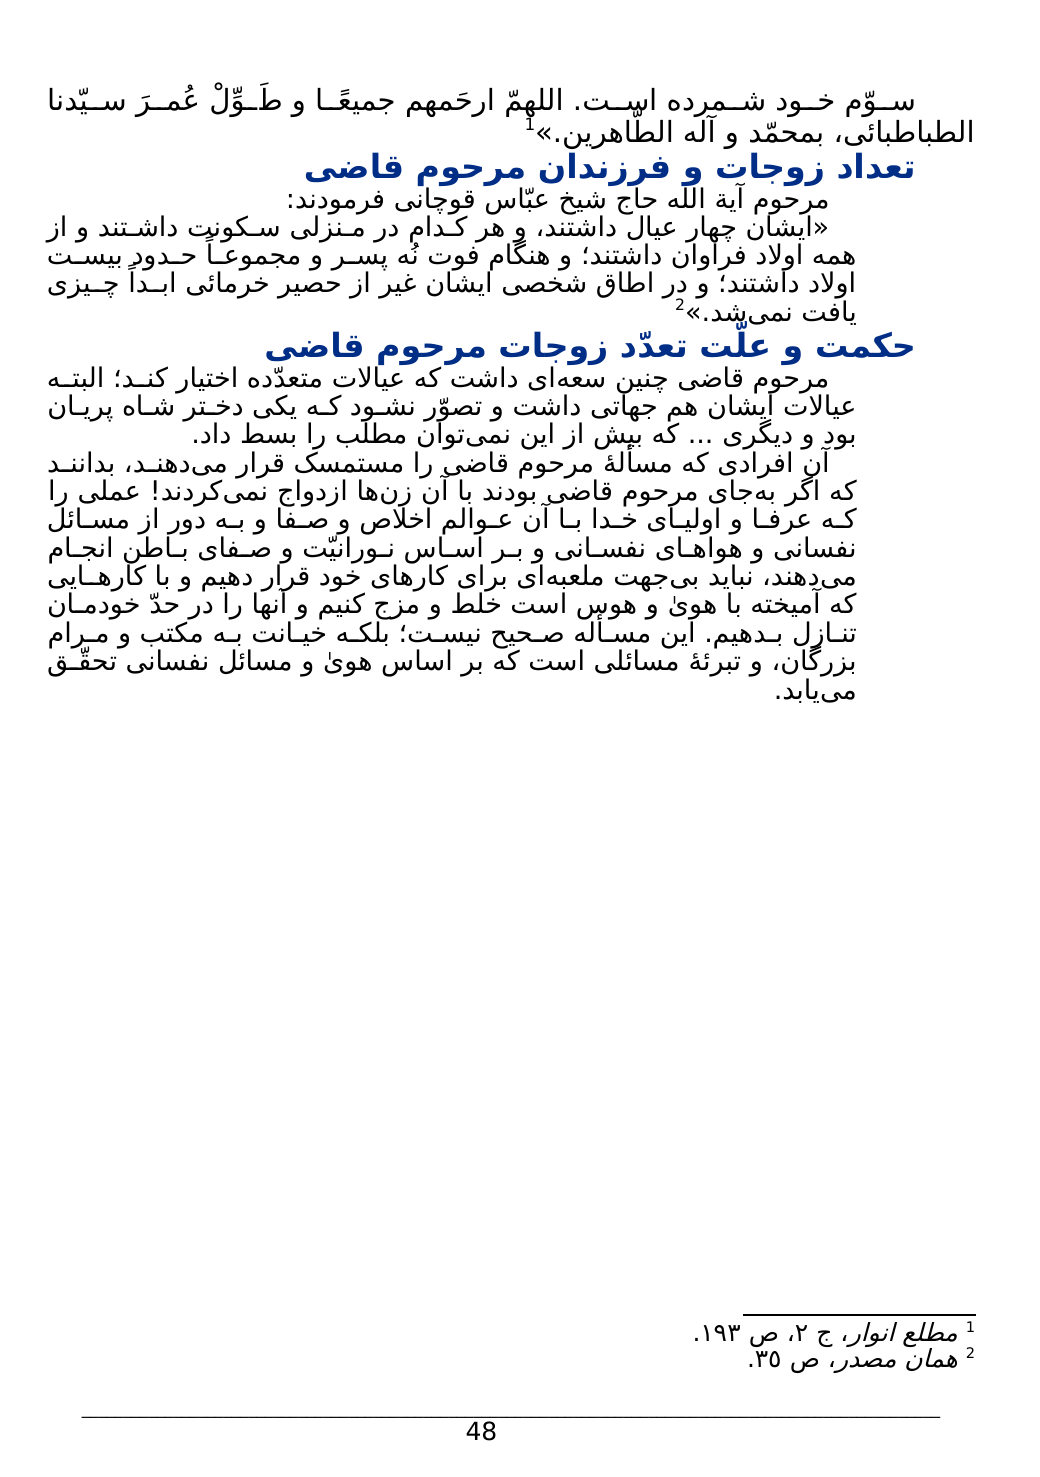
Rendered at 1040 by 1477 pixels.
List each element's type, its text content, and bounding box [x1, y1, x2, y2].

subtitle حکمت و علّت تعدّد زوجات مرحوم قاضی [106, 328, 916, 364]
text سوّم خود شمرده است. اللهمّ ارحَمهم جمیعًا و طَوِّلْ عُمرَ سیّدنا الطباطبائی، بمحمّد و آله الطّاهرین.» [47, 84, 975, 149]
text آن افرادی که مسألۀ مرحوم قاضی را مستمسک قرار می‌دهند، بدانند که اگر به‌جای مرحوم قاضی بودند با آن زن‌ها ازدواج نمی‌کردند! عملی را که عرفا و اولیای خدا با آن عوالم اخلاص و صفا و به دور از مسائل نفسانی و هواهای نفسانی و بر اساس نورانیّت و صفای باطن انجام می‌دهند، نباید بی‌جهت ملعبه‌ای برای کارهای خود قرار دهیم و با کارهایی که آمیخته با هویٰ و هوس است خلط و مزج کنیم و آنها را در حدّ خودمان تنازل بدهیم. این مسأله صحیح نیست؛ بلکه خیانت به مکتب و مرام بزرگان، و تبرئۀ مسائلی است که بر اساس هویٰ و مسائل نفسانی تحقّق می‌یابد. [47, 450, 857, 706]
text «ایشان چهار عیال داشتند، و هر کدام در منزلی سکونت داشتند و از همه اولاد فراوان داشتند؛ و هنگام فوت نُه پسر و مجموعاً حدود بیست اولاد داشتند؛ و در اطاق شخصی ایشان غیر از حصیر خرمائی ابداً چیزی یافت نمی‌شد.» [47, 214, 857, 328]
text مرحوم آیة الله حاج شیخ عبّاس قوچانی فرمودند: [47, 186, 857, 214]
text مرحوم قاضی چنین سعه‌ای داشت که عیالات متعدّده اختیار کند؛ البته عیالات ایشان هم جهاتی داشت و تصوّر نشود که یکی دختر شاه پریان بود و دیگری ... که بیش از این نمی‌توان مطلب را بسط داد. [47, 364, 857, 450]
subtitle تعداد زوجات و فرزندان مرحوم قاضی [106, 149, 916, 186]
